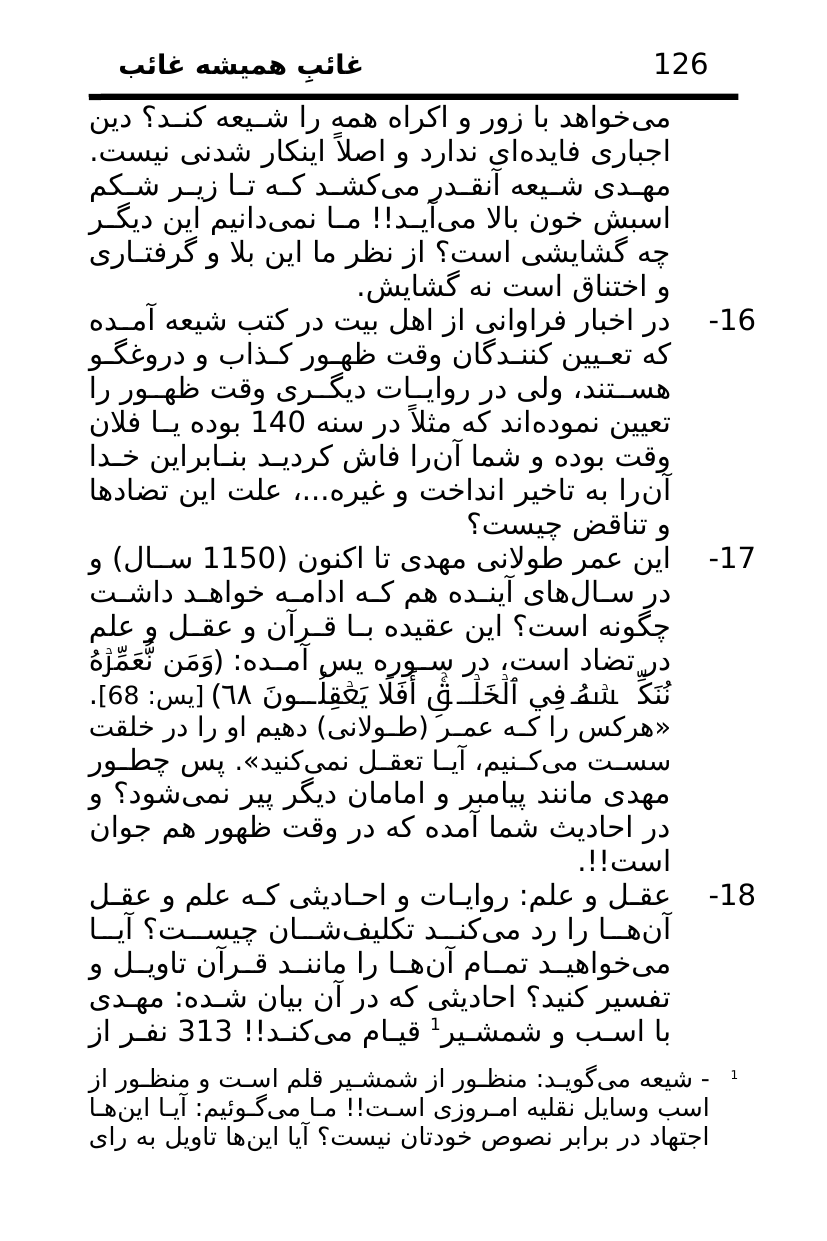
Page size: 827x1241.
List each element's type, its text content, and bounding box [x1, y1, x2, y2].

list در اخبار فراوانی از اهل بیت در کتب شیعه آمده که تعیین کنندگان وقت ظهور کذاب و دروغگو هستند، ولی در روایات دیگری وقت ظهور را تعیین نموده‌اند که مثلاً در سنه 140 بوده یا فلان وقت بوده و شما آن‌را فاش کردید بنابراین خدا آن‌را به تاخیر انداخت و غیره...، علت این تضادها و تناقض چیست؟ [89, 304, 708, 541]
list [89, 100, 708, 304]
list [89, 879, 708, 1048]
list این عمر طولانی مهدی تا اکنون (1150 سال) و در سال‌های آینده هم که ادامه خواهد داشت چگونه است؟ این عقیده با قرآن و عقل و علم در تضاد است، در سوره یس آمده: ﴿وَمَن نُّعَمِّرۡهُ نُنَكِّسۡهُ فِي ٱلۡخَلۡقِۚ أَفَلَا يَعۡقِلُونَ ٦٨﴾ [یس: 68]. «هرکس را که عمر (طولانی) دهیم او را در خلقت سست می‌کنیم، آیا تعقل نمی‌کنید». پس چطور مهدی مانند پیامبر و امامان دیگر پیر نمی‌شود؟ و در احادیث شما آمده که در وقت ظهور هم جوان است!!. [89, 541, 708, 879]
